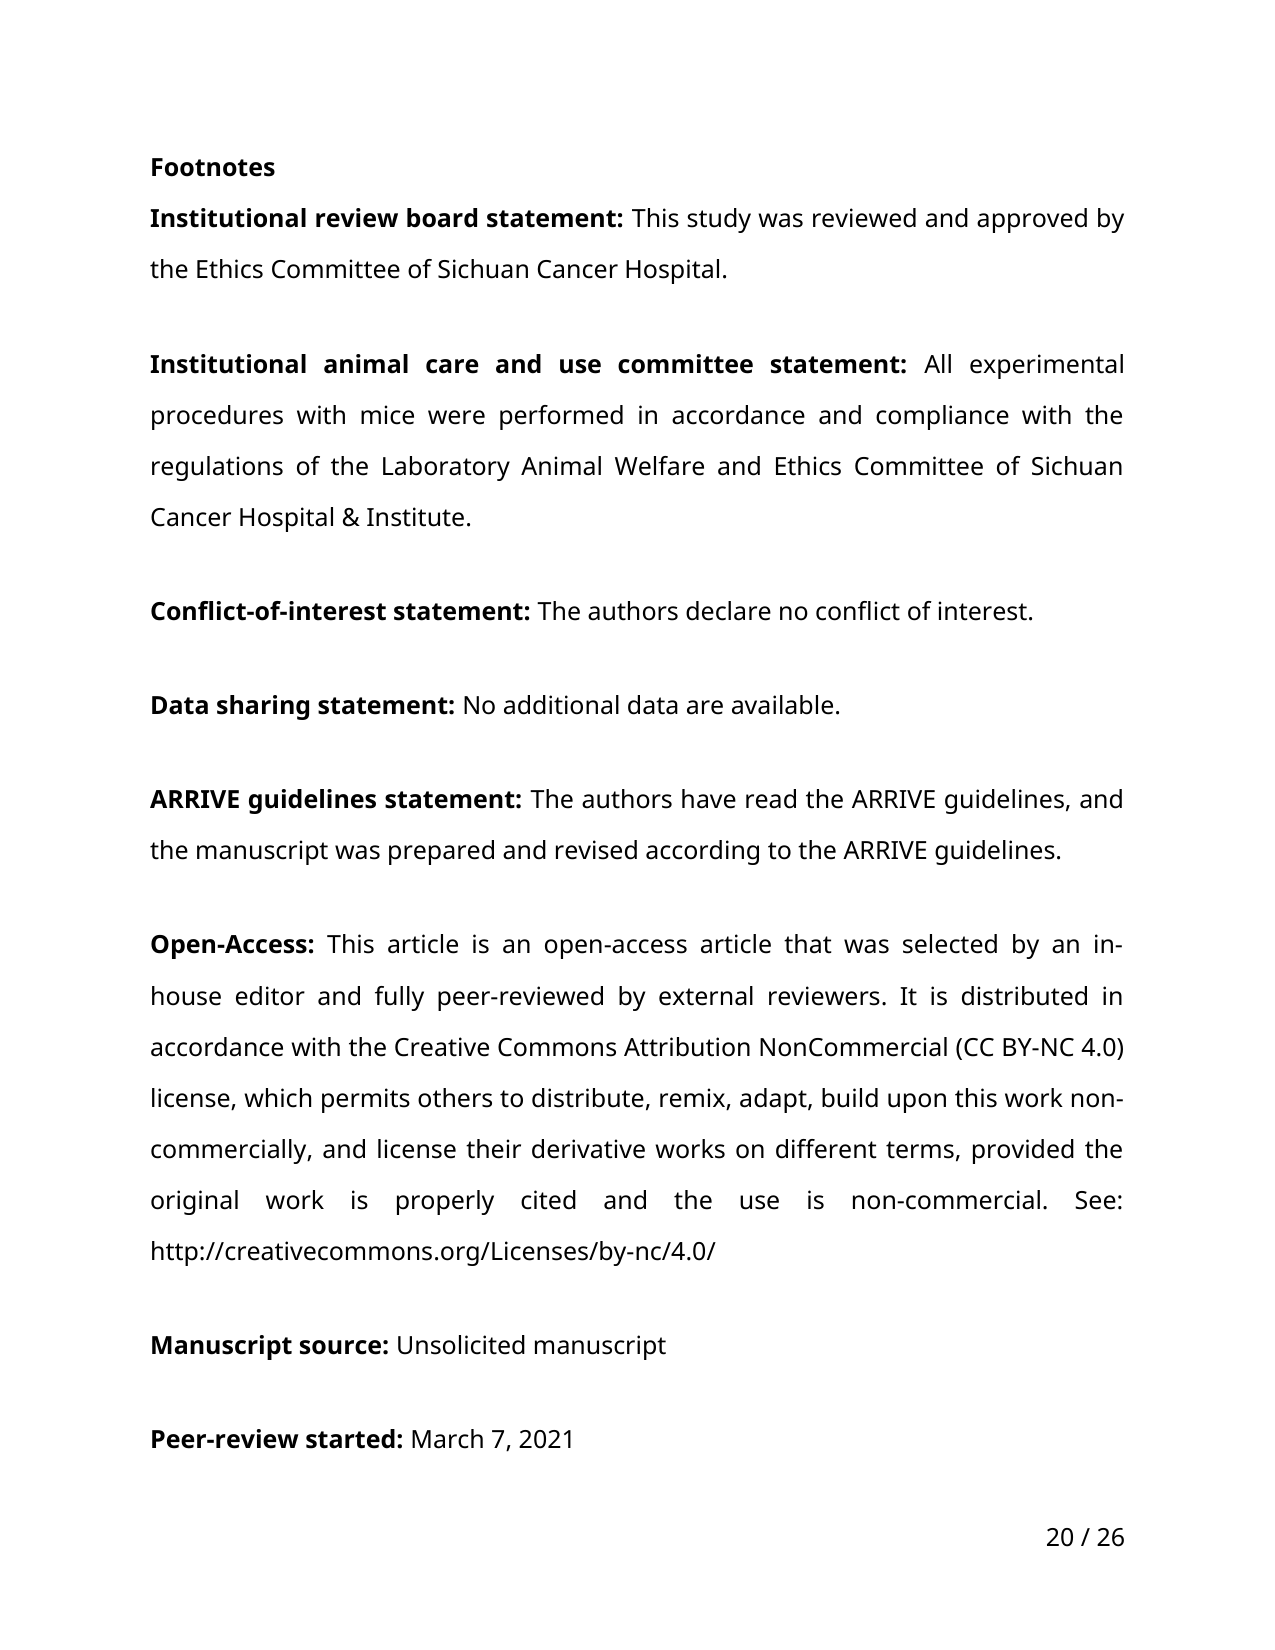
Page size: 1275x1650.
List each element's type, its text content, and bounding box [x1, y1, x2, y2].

text Data sharing statement: No additional data are available. [150, 688, 1125, 722]
text Footnotes [150, 150, 1125, 184]
text Open-Access: This article is an open-access article that was selected by an in-house editor and fully peer-reviewed by external reviewers. It is distributed in accordance with the Creative Commons Attribution NonCommercial (CC BY-NC 4.0) license, which permits others to distribute, remix, adapt, build upon this work non-commercially, and license their derivative works on different terms, provided the original work is properly cited and the use is non-commercial. See: http://creativecommons.org/Licenses/by-nc/4.0/ [150, 927, 1125, 1267]
text Manuscript source: Unsolicited manuscript [150, 1327, 1125, 1362]
text ARRIVE guidelines statement: The authors have read the ARRIVE guidelines, and the manuscript was prepared and revised according to the ARRIVE guidelines. [150, 782, 1125, 867]
text Institutional review board statement: This study was reviewed and approved by the Ethics Committee of Sichuan Cancer Hospital. [150, 201, 1125, 286]
text Conflict-of-interest statement: The authors declare no conflict of interest. [150, 593, 1125, 628]
text Institutional animal care and use committee statement: All experimental procedures with mice were performed in accordance and compliance with the regulations of the Laboratory Animal Welfare and Ethics Committee of Sichuan Cancer Hospital & Institute. [150, 346, 1125, 533]
text Peer-review started: March 7, 2021 [150, 1422, 1125, 1456]
